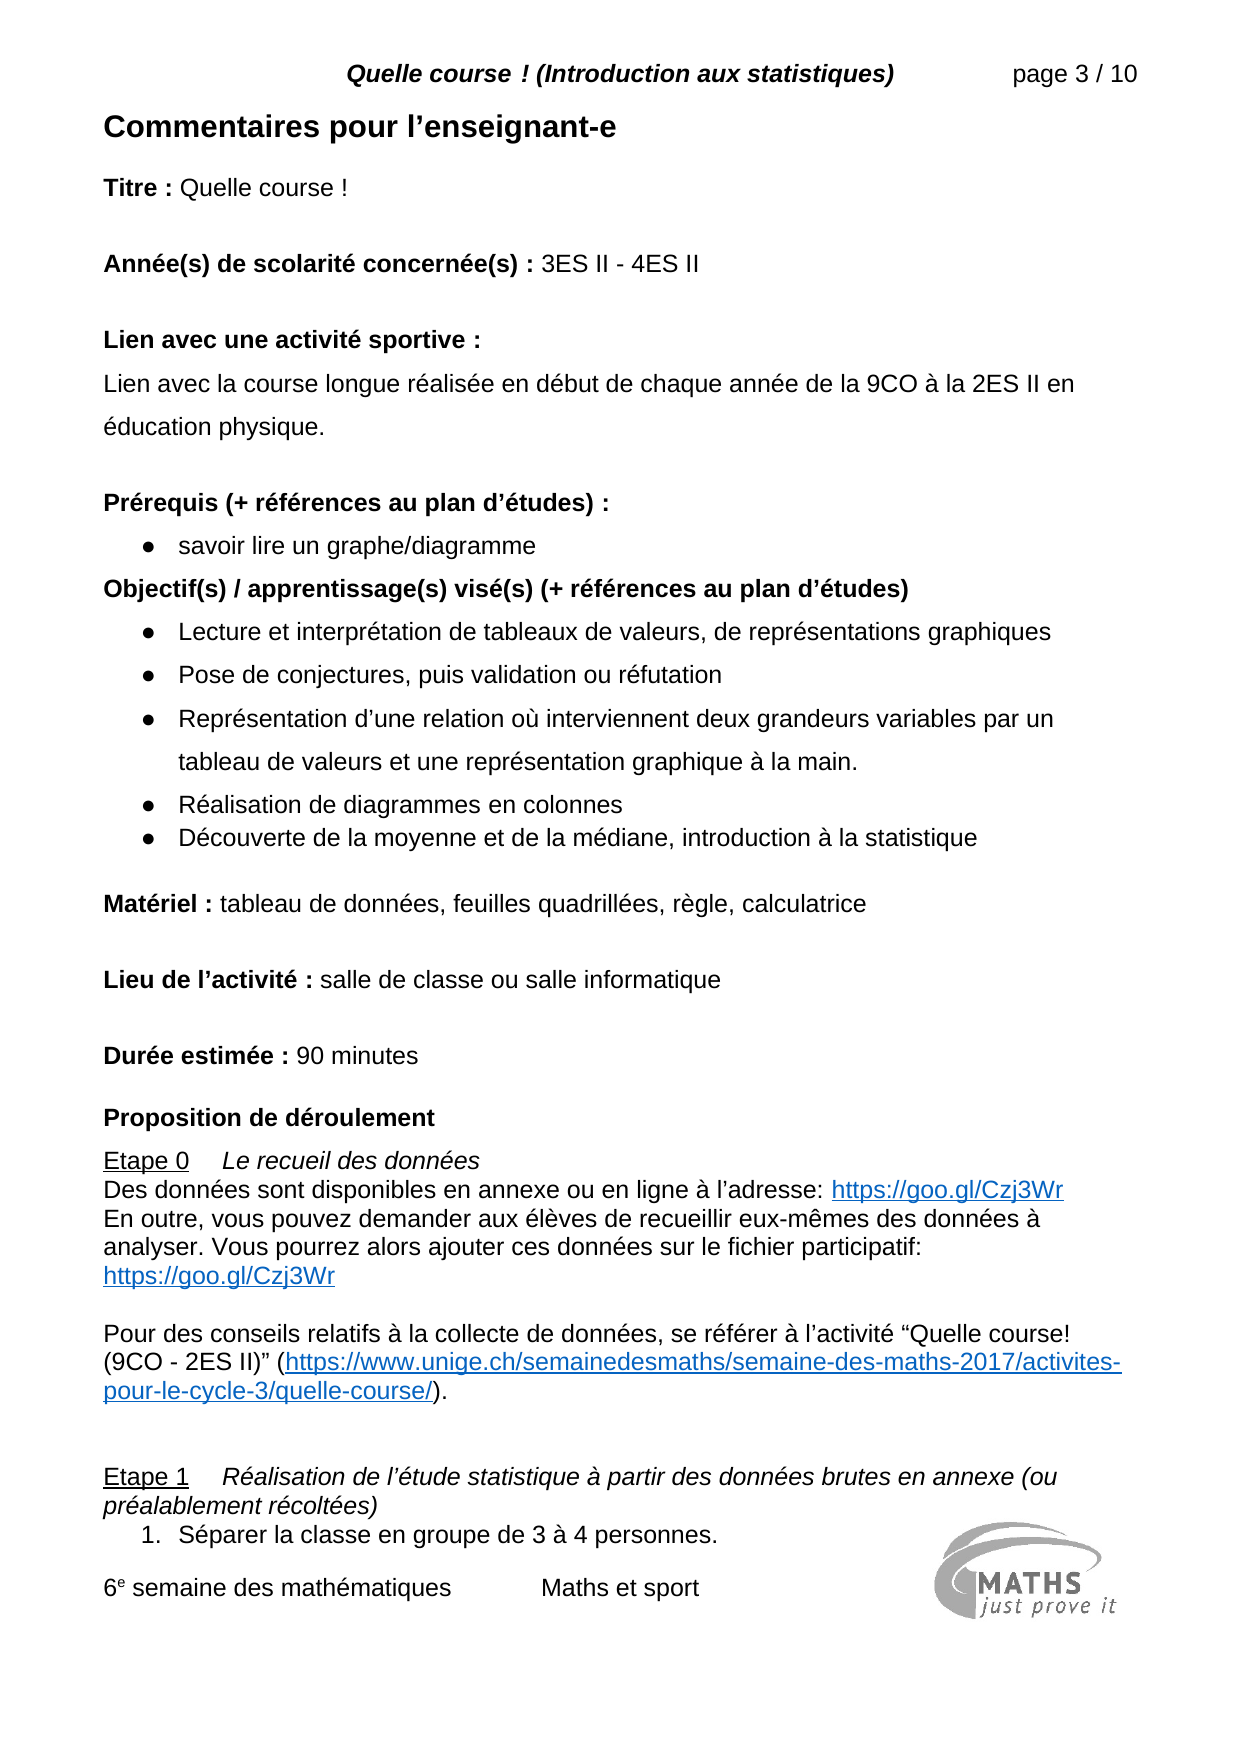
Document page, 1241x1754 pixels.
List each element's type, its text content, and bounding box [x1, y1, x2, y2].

text En outre, vous pouvez demander aux élèves de recueillir eux-mêmes des données à analyser. Vous pourrez alors ajouter ces données sur le fichier participatif: https://goo.gl/Czj3Wr [103, 1203, 1137, 1290]
picture [921, 1507, 1138, 1637]
text Etape 1 Réalisation de l’étude statistique à partir des données brutes en annexe (ou préalablement récoltées) [103, 1462, 1137, 1520]
text Prérequis (+ références au plan d’études) : [103, 488, 1137, 517]
list Pose de conjectures, puis validation ou réfutation [141, 660, 1137, 689]
list savoir lire un graphe/diagramme [141, 531, 1137, 560]
text Lien avec une activité sportive : [103, 326, 1137, 354]
text Année(s) de scolarité concernée(s) : 3ES II - 4ES II [103, 249, 1137, 278]
text Durée estimée : 90 minutes [103, 1041, 1137, 1070]
list Lecture et interprétation de tableaux de valeurs, de représentations graphiques [141, 617, 1137, 646]
list Découverte de la moyenne et de la médiane, introduction à la statistique [141, 823, 1137, 852]
text Objectif(s) / apprentissage(s) visé(s) (+ références au plan d’études) [103, 574, 1137, 603]
text Pour des conseils relatifs à la collecte de données, se référer à l’activité “Quelle course! (9CO - 2ES II)” (https://www.unige.ch/semainedesmaths/semaine-des-maths-2017/activites-pour-le-cycle-3/quelle-course/). [103, 1318, 1137, 1405]
text Lien avec la course longue réalisée en début de chaque année de la 9CO à la 2ES II en éducation physique. [103, 369, 1137, 441]
text Proposition de déroulement [103, 1103, 1137, 1132]
text Etape 0 Le recueil des données [103, 1146, 1137, 1175]
list Séparer la classe en groupe de 3 à 4 personnes. [141, 1520, 1137, 1548]
text Des données sont disponibles en annexe ou en ligne à l’adresse: https://goo.gl/Czj3Wr [103, 1175, 1137, 1203]
text Matériel : tableau de données, feuilles quadrillées, règle, calculatrice [103, 889, 1137, 918]
list Réalisation de diagrammes en colonnes [141, 790, 1137, 818]
text Titre : Quelle course ! [103, 173, 1137, 202]
text Lieu de l’activité : salle de classe ou salle informatique [103, 965, 1137, 994]
list Représentation d’une relation où interviennent deux grandeurs variables par un tableau de valeurs et une représentation graphique à la main. [141, 703, 1137, 775]
text Commentaires pour l’enseignant-e [103, 108, 1137, 144]
